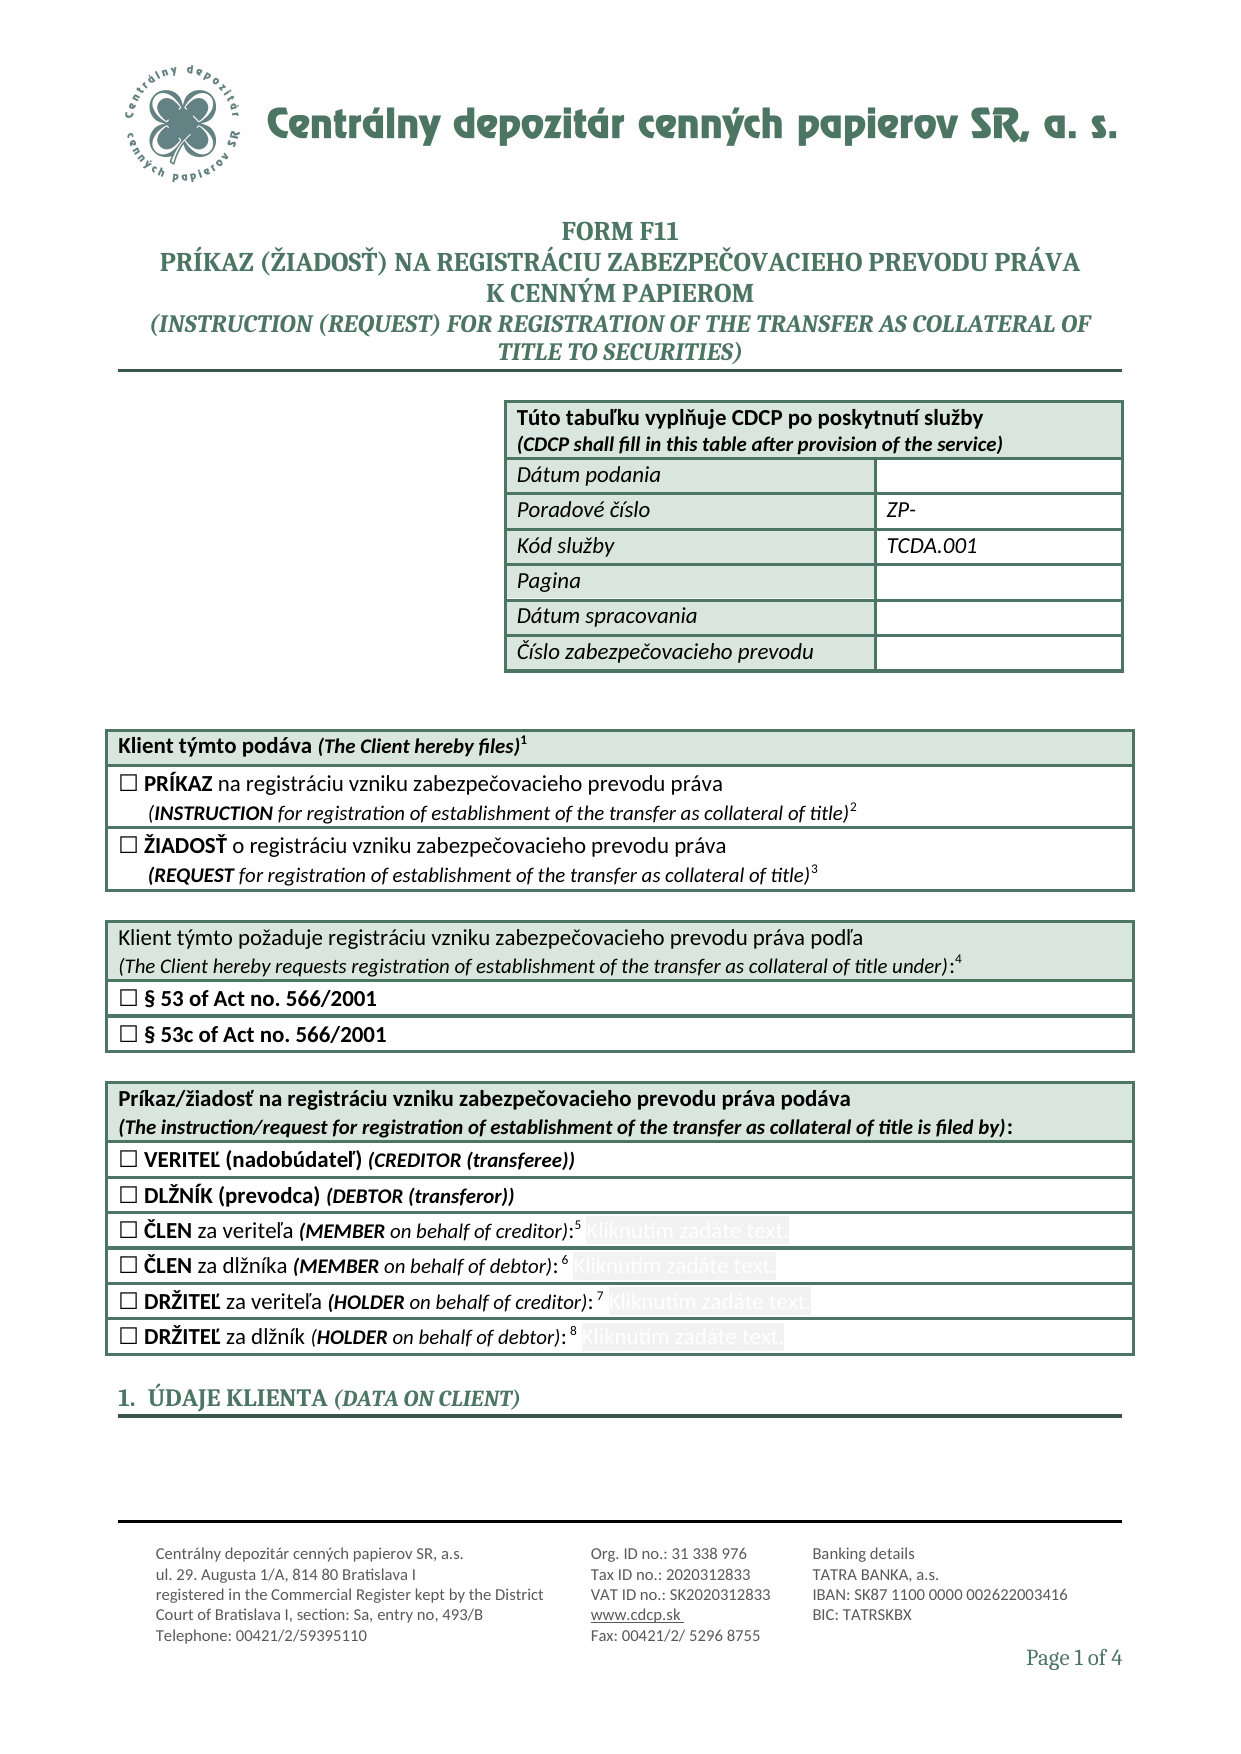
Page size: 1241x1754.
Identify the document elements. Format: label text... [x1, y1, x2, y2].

table_cell ŽIADOSŤ o registráciu vzniku zabezpečovacieho prevodu práva (REQUEST for registration of establishment of the transfer as collateral of title) [108, 829, 1132, 889]
subtitle (INSTRUCTION (REQUEST) FOR REGISTRATION OF THE TRANSFER AS COLLATERAL OF TITLE TO SECURITIES) [118, 309, 1122, 369]
table_cell § 53c of Act no. 566/2001 [108, 1018, 1132, 1050]
table_cell Kód služby [507, 531, 874, 563]
table_cell PRÍKAZ na registráciu vzniku zabezpečovacieho prevodu práva (INSTRUCTION for registration of establishment of the transfer as collateral of title) [108, 767, 1132, 826]
table_cell Pagina [507, 566, 874, 598]
table_cell § 53 of Act no. 566/2001 [108, 982, 1132, 1014]
table_cell ČLEN za veriteľa (MEMBER on behalf of creditor): [108, 1214, 1132, 1246]
table_cell DRŽITEĽ za dlžník (HOLDER on behalf of debtor): [108, 1320, 1132, 1353]
table_cell [877, 566, 1121, 598]
picture [118, 59, 1123, 188]
table_cell Dátum spracovania [507, 602, 874, 634]
table_cell TCDA.001 [877, 531, 1121, 563]
subtitle PRÍKAZ (ŽIADOSŤ) NA REGISTRÁCIU ZABEZPEČOVACIEHO PREVODU PRÁVA K CENNÝM PAPIEROM [118, 247, 1122, 309]
table_header Túto tabuľku vyplňuje CDCP po poskytnutí služby (CDCP shall fill in this table after provision of the service) [507, 403, 1121, 457]
table_header Klient týmto požaduje registráciu vzniku zabezpečovacieho prevodu práva podľa (The Client hereby requests registration of establishment of the transfer as collateral of title under): [108, 923, 1132, 979]
table_cell VERITEĽ (nadobúdateľ) (CREDITOR (transferee)) [108, 1143, 1132, 1176]
table_cell Dátum podania [507, 460, 874, 492]
table_cell DLŽNÍK (prevodca) (DEBTOR (transferor)) [108, 1179, 1132, 1211]
table_cell DRŽITEĽ za veriteľa (HOLDER on behalf of creditor): [108, 1285, 1132, 1317]
table_cell Číslo zabezpečovacieho prevodu [507, 637, 874, 669]
subtitle ÚDAJE KLIENTA (DATA ON CLIENT) [118, 1384, 1122, 1414]
table_cell [877, 637, 1121, 669]
table_cell ČLEN za dlžníka (MEMBER on behalf of debtor): [108, 1250, 1132, 1282]
table_header Príkaz/žiadosť na registráciu vzniku zabezpečovacieho prevodu práva podáva (The instruction/request for registration of establishment of the transfer as collateral of title is filed by): [108, 1084, 1132, 1140]
table_cell [877, 602, 1121, 634]
subtitle FORM F11 [118, 216, 1122, 247]
table_cell Poradové číslo [507, 495, 874, 528]
table_header Klient týmto podáva (The Client hereby files) [108, 732, 1132, 764]
table_cell [877, 460, 1121, 492]
table_cell ZP- [877, 495, 1121, 528]
